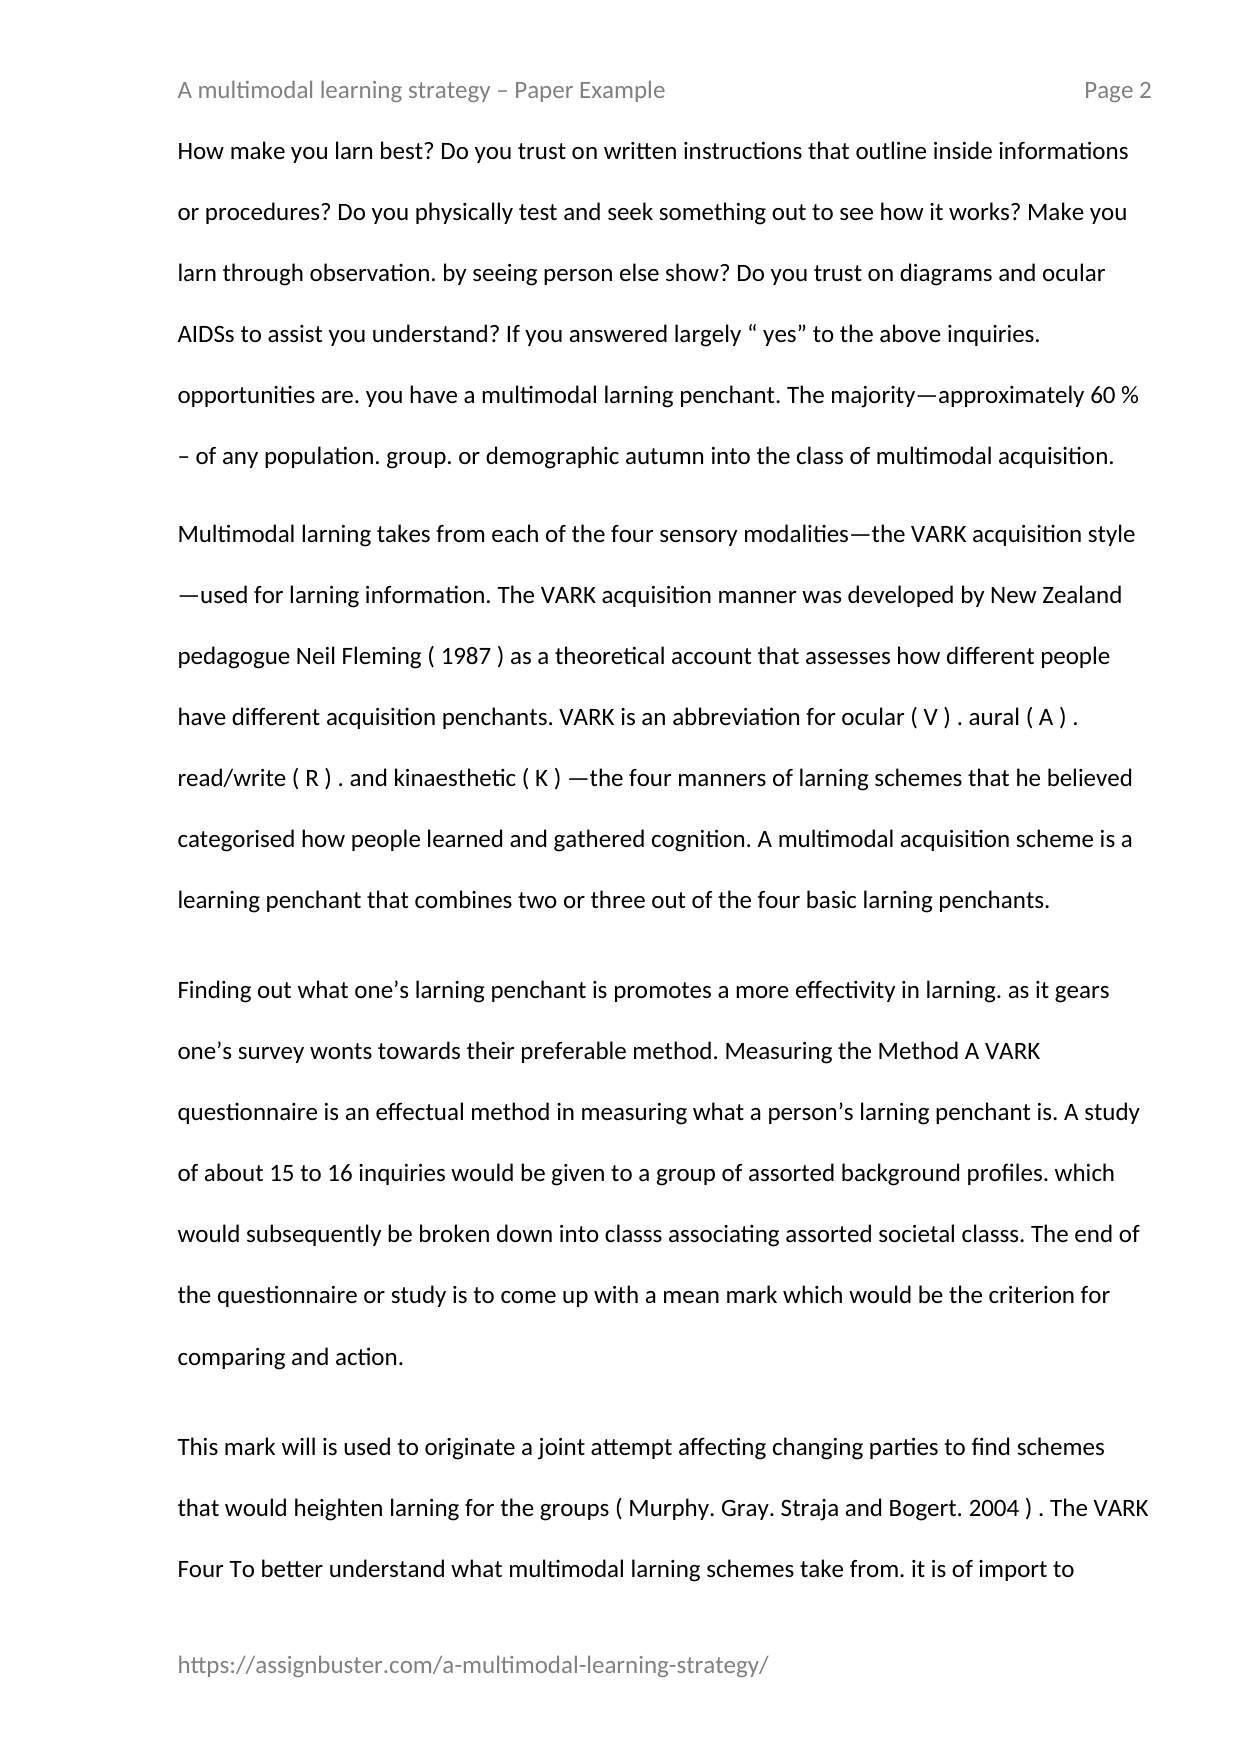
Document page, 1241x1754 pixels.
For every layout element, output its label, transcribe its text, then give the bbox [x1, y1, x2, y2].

text Finding out what one’s larning penchant is promotes a more effectivity in larning. as it gears one’s survey wonts towards their preferable method. Measuring the Method A VARK questionnaire is an effectual method in measuring what a person’s larning penchant is. A study of about 15 to 16 inquiries would be given to a group of assorted background profiles. which would subsequently be broken down into classs associating assorted societal classs. The end of the questionnaire or study is to come up with a mean mark which would be the criterion for comparing and action. [177, 974, 1152, 1371]
text Multimodal larning takes from each of the four sensory modalities—the VARK acquisition style—used for larning information. The VARK acquisition manner was developed by New Zealand pedagogue Neil Fleming ( 1987 ) as a theoretical account that assesses how different people have different acquisition penchants. VARK is an abbreviation for ocular ( V ) . aural ( A ) . read/write ( R ) . and kinaesthetic ( K ) —the four manners of larning schemes that he believed categorised how people learned and gathered cognition. A multimodal acquisition scheme is a learning penchant that combines two or three out of the four basic larning penchants. [177, 518, 1152, 914]
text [177, 1431, 1152, 1584]
text How make you larn best? Do you trust on written instructions that outline inside informations or procedures? Do you physically test and seek something out to see how it works? Make you larn through observation. by seeing person else show? Do you trust on diagrams and ocular AIDSs to assist you understand? If you answered largely “ yes” to the above inquiries. opportunities are. you have a multimodal larning penchant. The majority—approximately 60 % – of any population. group. or demographic autumn into the class of multimodal acquisition. [177, 135, 1152, 471]
